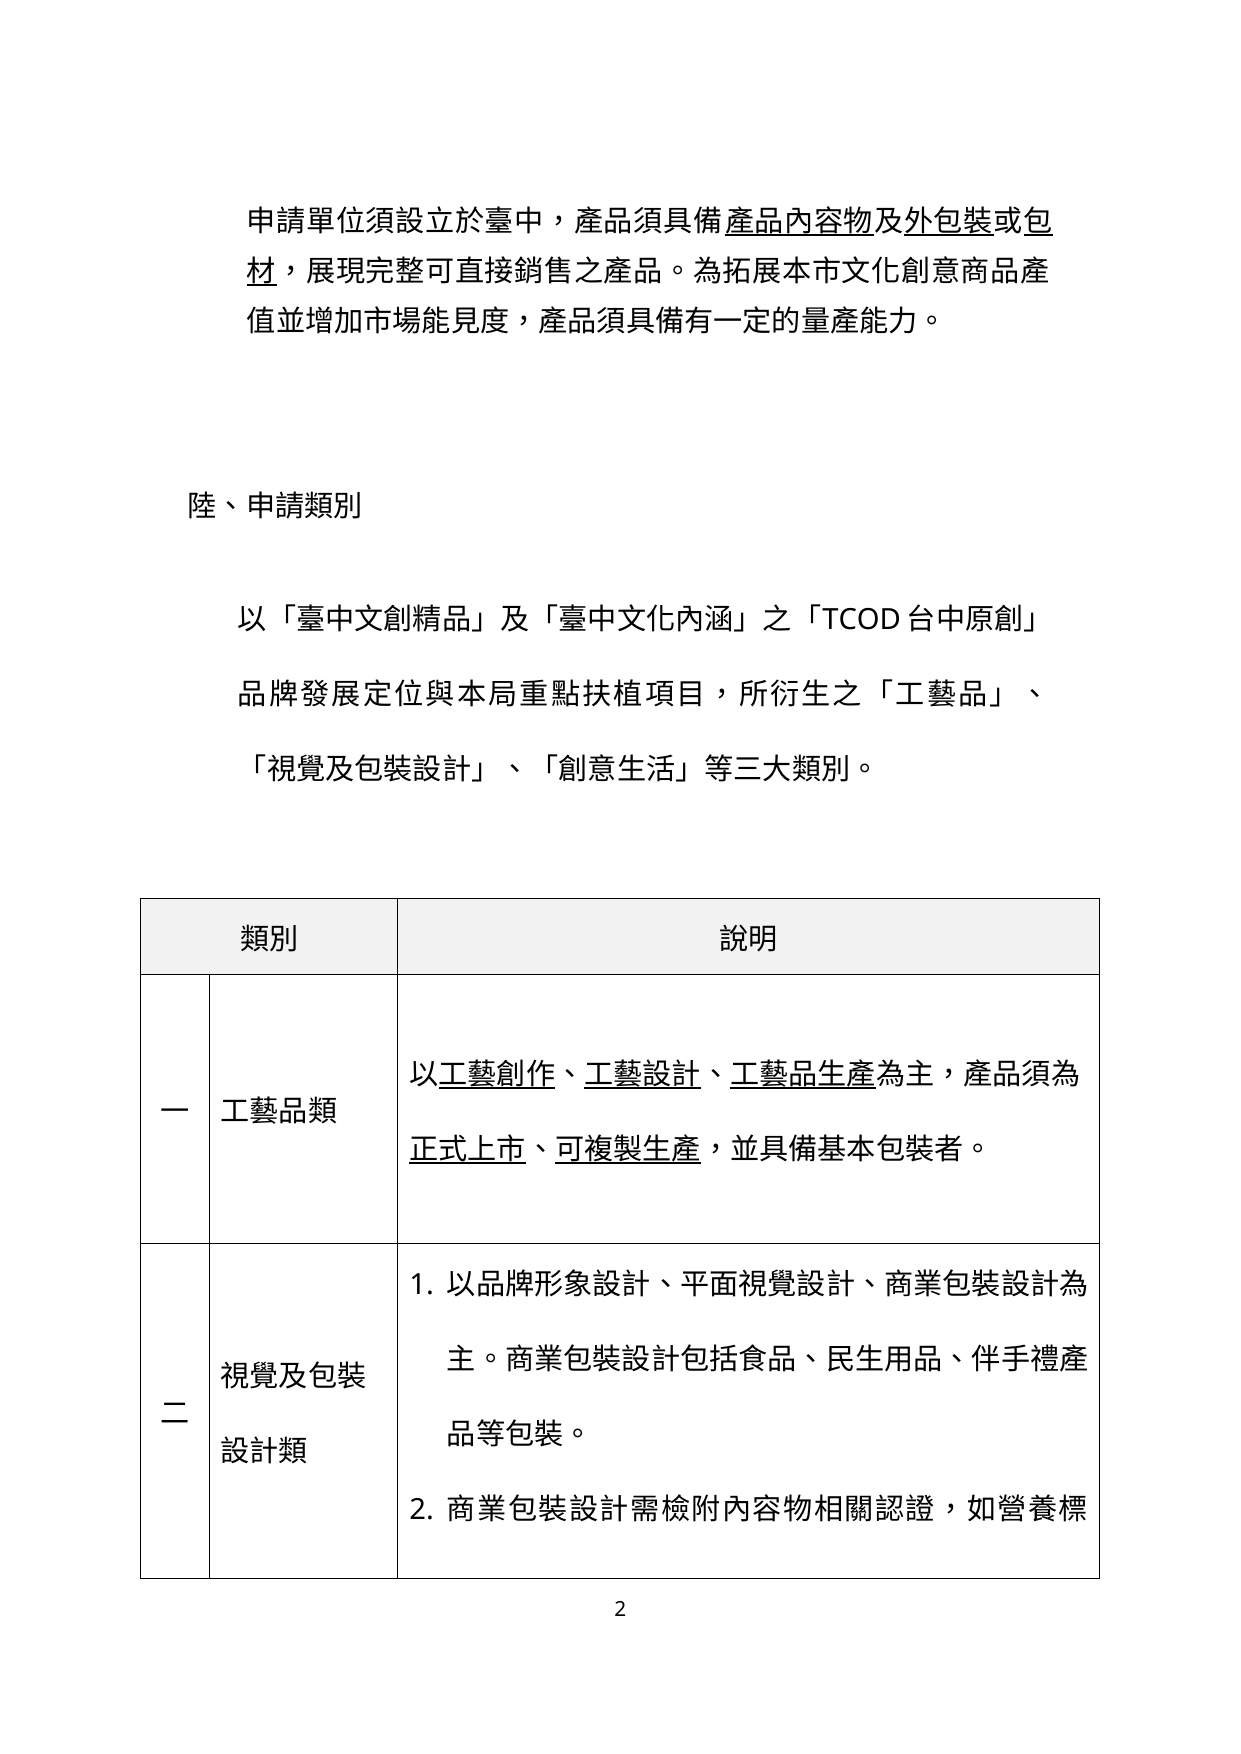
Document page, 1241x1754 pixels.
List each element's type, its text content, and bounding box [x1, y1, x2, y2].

table_header 類別 [141, 899, 397, 974]
table_header 說明 [398, 899, 1099, 974]
table_cell 以工藝創作、工藝設計、工藝品生產為主，產品須為正式上市、可複製生產，並具備基本包裝者。 [398, 975, 1099, 1243]
text 以「臺中文創精品」及「臺中文化內涵」之「TCOD台中原創」品牌發展定位與本局重點扶植項目，所衍生之「工藝品」、「視覺及包裝設計」、「創意生活」等三大類別。 [238, 579, 1053, 804]
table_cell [398, 1244, 1099, 1578]
text 申請單位須設立於臺中，產品須具備產品內容物及外包裝或包材，展現完整可直接銷售之產品。為拓展本市文化創意商品產值並增加市場能見度，產品須具備有一定的量產能力。 [247, 192, 1053, 342]
table_cell 工藝品類 [210, 975, 397, 1243]
list 申請類別 [187, 467, 1053, 542]
table_cell 二 [141, 1244, 209, 1578]
table_cell 視覺及包裝設計類 [210, 1244, 397, 1578]
table_cell 一 [141, 975, 209, 1243]
